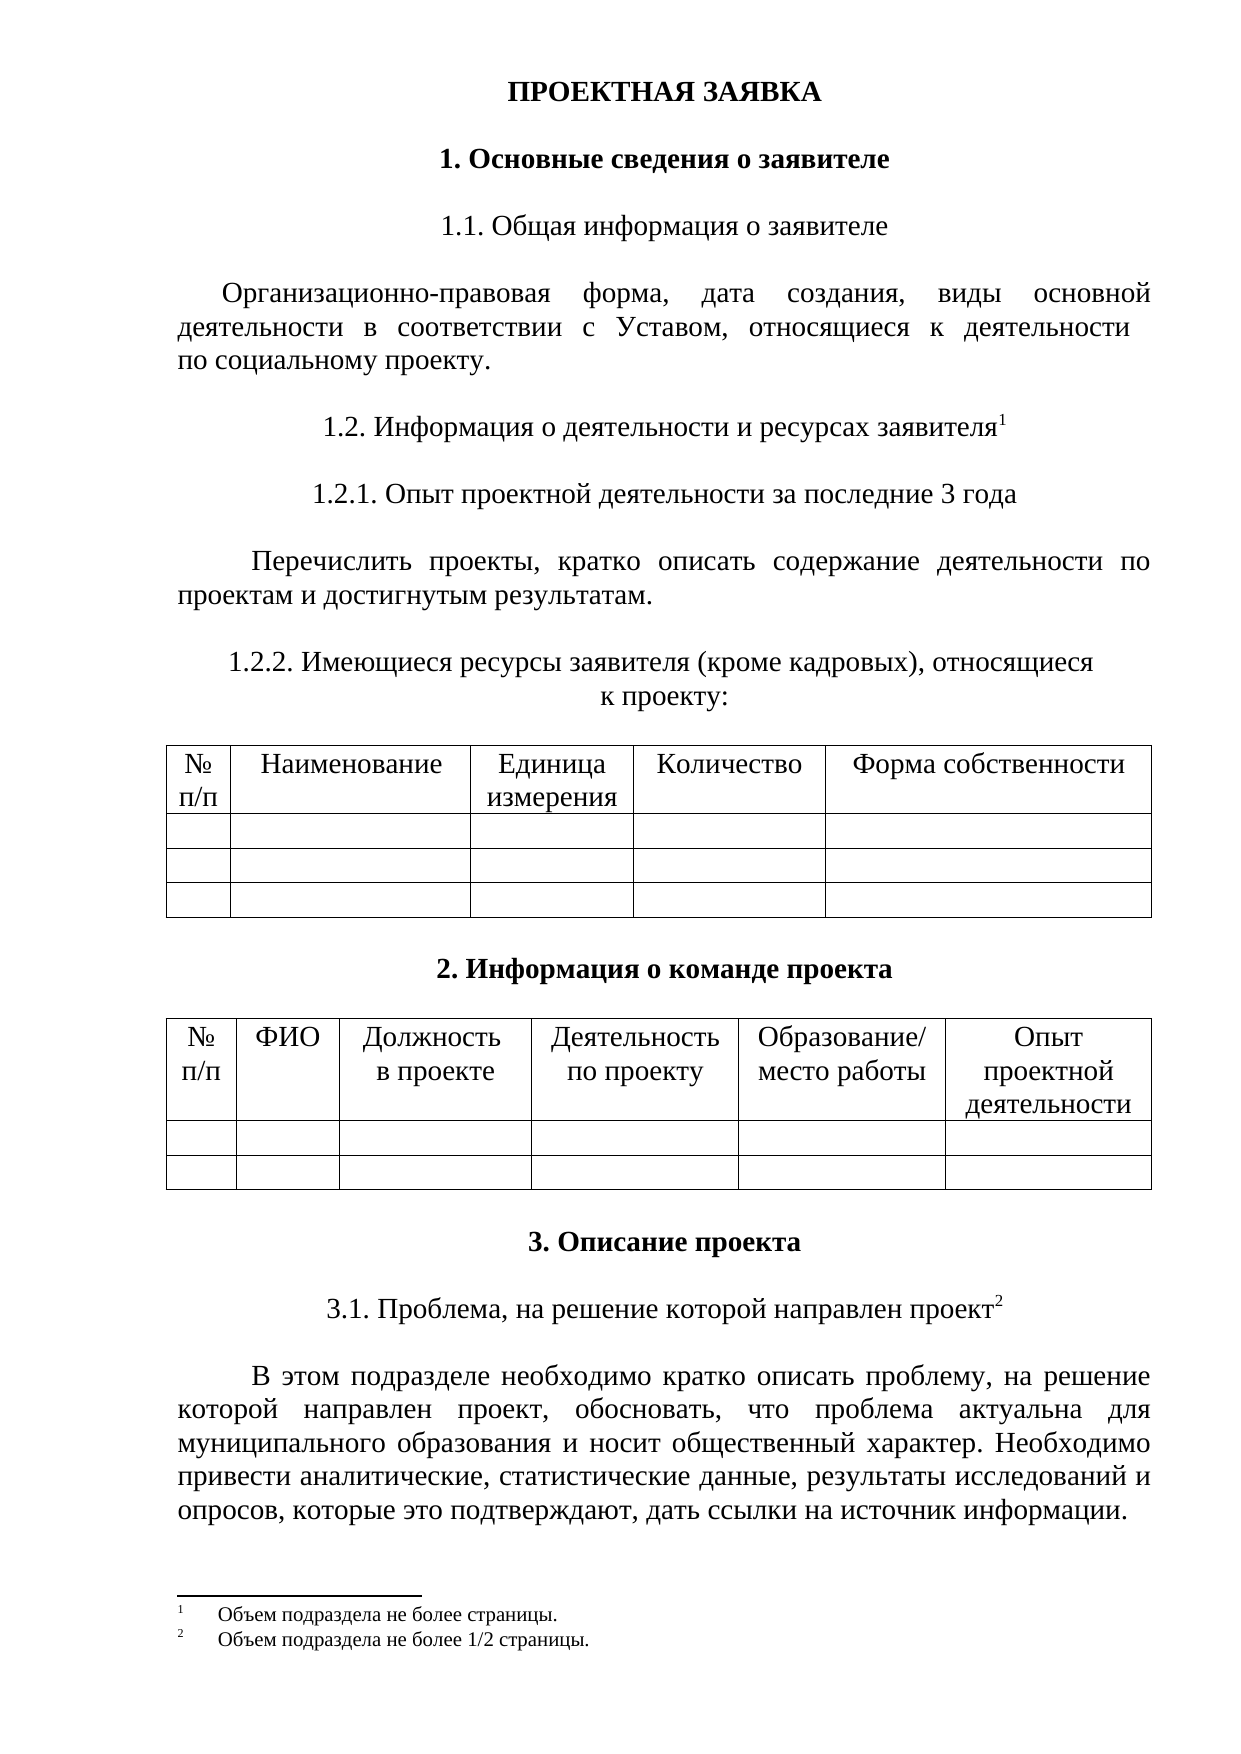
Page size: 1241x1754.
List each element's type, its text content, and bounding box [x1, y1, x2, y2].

table_cell [532, 1156, 738, 1189]
table_cell [946, 1121, 1151, 1154]
table_cell [167, 849, 230, 882]
list 2. Информация о команде проекта [177, 951, 1152, 985]
table_cell [231, 814, 470, 847]
table_cell [340, 1156, 531, 1189]
text 1.1. Общая информация о заявителе [177, 208, 1152, 242]
table_header Форма собственности [826, 746, 1151, 813]
text Проектная заявка [177, 74, 1152, 107]
table_header Должность в проекте [340, 1019, 531, 1120]
table_cell [471, 883, 633, 917]
table_cell [231, 883, 470, 917]
table_cell [167, 1121, 236, 1154]
text 1.2.2. Имеющиеся ресурсы заявителя (кроме кадровых), относящиеся к проекту: [177, 644, 1152, 711]
table_cell [826, 849, 1151, 882]
table_cell [237, 1121, 339, 1154]
table_header Образование/ место работы [739, 1019, 945, 1120]
table_cell [826, 883, 1151, 917]
list 1. Основные сведения о заявителе [177, 141, 1152, 174]
text В этом подразделе необходимо кратко описать проблему, на решение которой направлен проект, обосновать, что проблема актуальна для муниципального образования и носит общественный характер. Необходимо привести аналитические, статистические данные, результаты исследований и опросов, которые это подтверждают, дать ссылки на источник информации. [177, 1358, 1152, 1526]
table_cell [471, 849, 633, 882]
table_header Количество [634, 746, 825, 813]
table_cell [946, 1156, 1151, 1189]
table_cell [167, 814, 230, 847]
table_header Деятельность по проекту [532, 1019, 738, 1120]
table_cell [231, 849, 470, 882]
table_cell [826, 814, 1151, 847]
table_cell [634, 883, 825, 917]
table_header ФИО [237, 1019, 339, 1120]
text 3. Описание проекта [177, 1224, 1152, 1257]
table_cell [340, 1121, 531, 1154]
table_cell [471, 814, 633, 847]
table_cell [167, 1156, 236, 1189]
text 1.2.1. Опыт проектной деятельности за последние 3 года [177, 476, 1152, 510]
table_cell [739, 1121, 945, 1154]
text Организационно-правовая форма, дата создания, виды основной деятельности в соответствии с Уставом, относящиеся к деятельности по социальному проекту. [177, 275, 1152, 376]
list 3.1. Проблема, на решение которой направлен проект [177, 1291, 1152, 1324]
list 1.2. Информация о деятельности и ресурсах заявителя [177, 409, 1152, 443]
text Перечислить проекты, кратко описать содержание деятельности по проектам и достигнутым результатам. [177, 543, 1152, 611]
table_header Единица измерения [471, 746, 633, 813]
table_cell [167, 883, 230, 917]
table_cell [237, 1156, 339, 1189]
table_header № п/п [167, 1019, 236, 1120]
table_cell [634, 814, 825, 847]
table_cell [532, 1121, 738, 1154]
table_header Наименование [231, 746, 470, 813]
table_cell [739, 1156, 945, 1189]
table_cell [634, 849, 825, 882]
table_header Опыт проектной деятельности [946, 1019, 1151, 1120]
table_header № п/п [167, 746, 230, 813]
